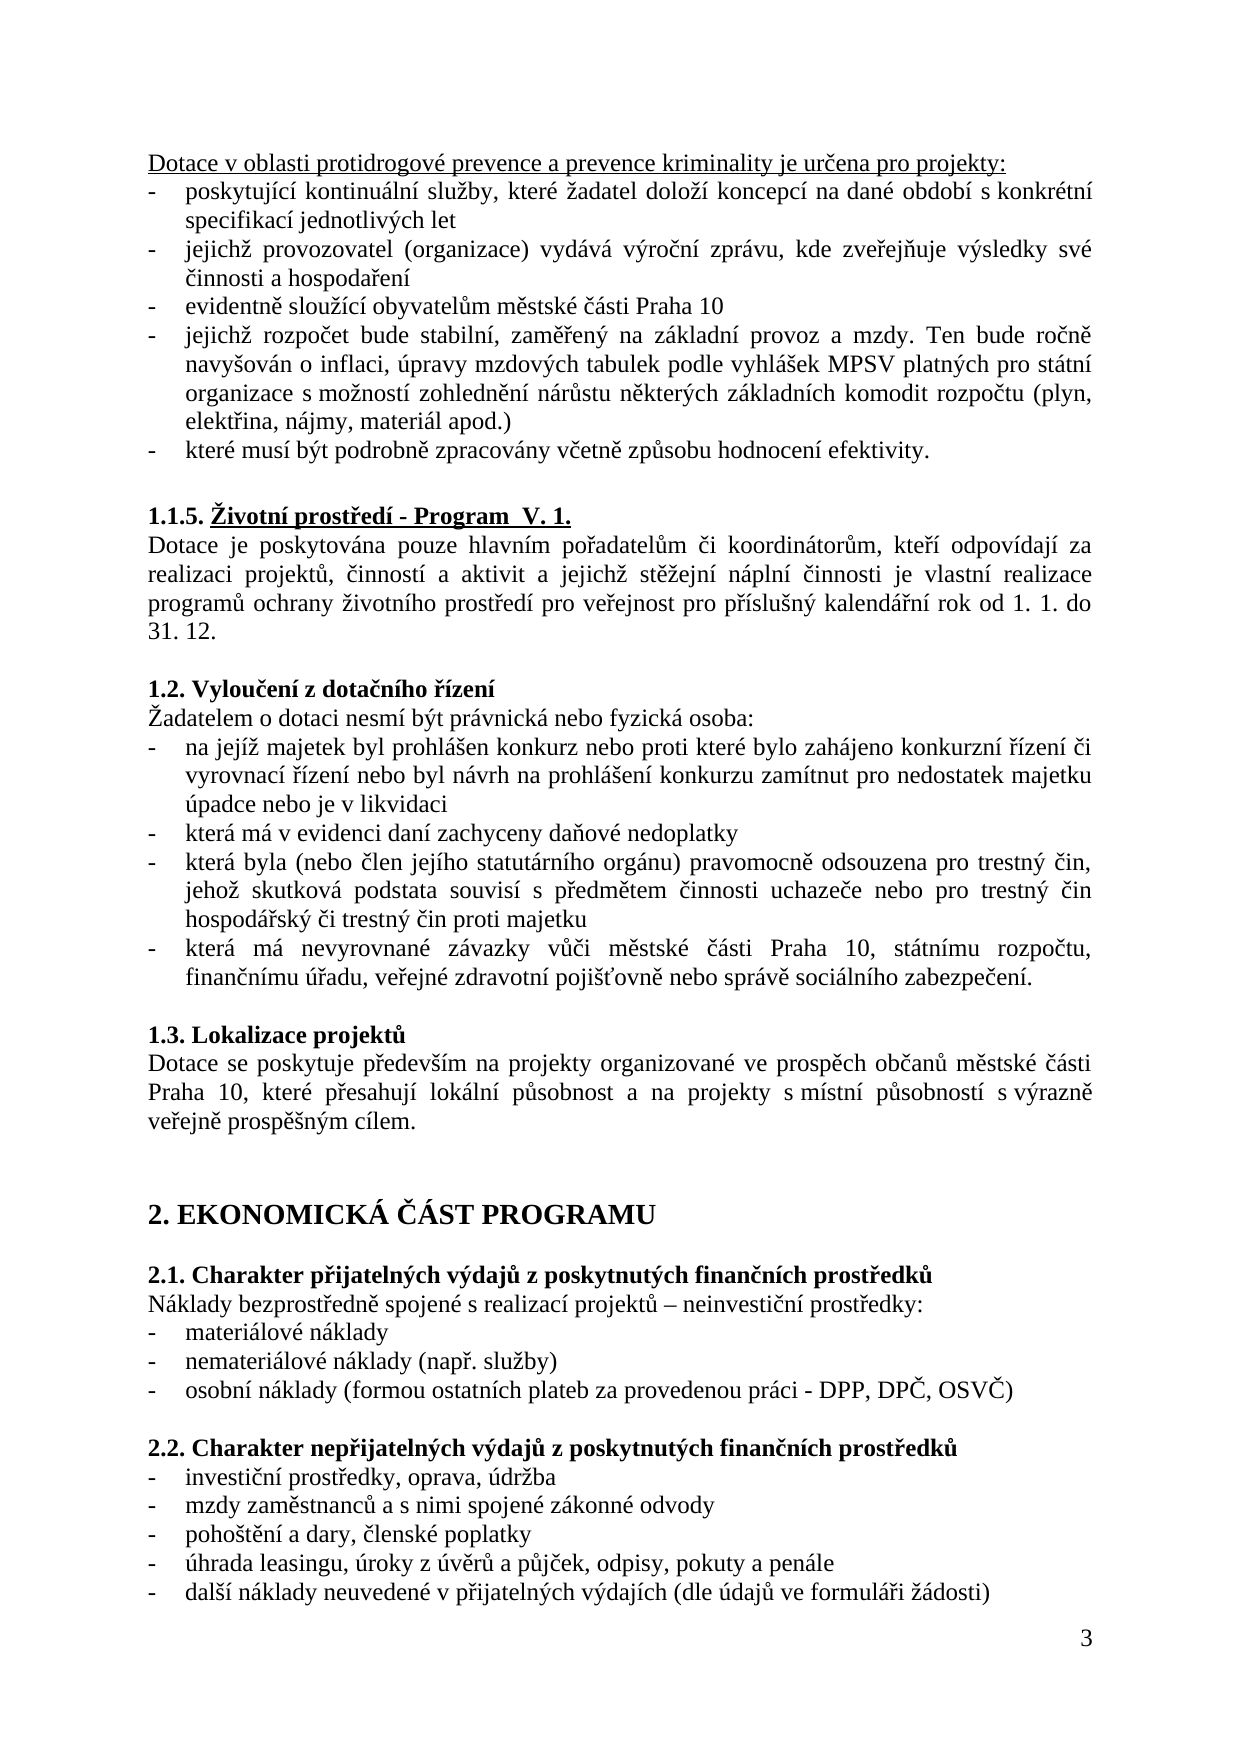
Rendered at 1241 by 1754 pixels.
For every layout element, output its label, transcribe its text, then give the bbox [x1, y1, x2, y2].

list investiční prostředky, oprava, údržba [148, 1462, 1093, 1490]
text 2.2. Charakter nepřijatelných výdajů z poskytnutých finančních prostředků [148, 1433, 1093, 1462]
list na jejíž majetek byl prohlášen konkurz nebo proti které bylo zahájeno konkurzní řízení či vyrovnací řízení nebo byl návrh na prohlášení konkurzu zamítnut pro nedostatek majetku úpadce nebo je v likvidaci [148, 732, 1093, 818]
text Dotace je poskytována pouze hlavním pořadatelům či koordinátorům, kteří odpovídají za realizaci projektů, činností a aktivit a jejichž stěžejní náplní činnosti je vlastní realizace programů ochrany životního prostředí pro veřejnost pro příslušný kalendářní rok od 1. 1. do 31. 12. [148, 530, 1093, 645]
list evidentně sloužící obyvatelům městské části Praha 10 [148, 291, 1093, 320]
text Dotace v oblasti protidrogové prevence a prevence kriminality je určena pro projekty: [148, 148, 1093, 176]
text 1.3. Lokalizace projektů [148, 1020, 1093, 1048]
list poskytující kontinuální služby, které žadatel doloží koncepcí na dané období s konkrétní specifikací jednotlivých let [148, 176, 1093, 234]
text Žadatelem o dotaci nesmí být právnická nebo fyzická osoba: [148, 703, 1093, 732]
text 1.1.5. Životní prostředí - Program V. 1. [148, 501, 1093, 530]
list úhrada leasingu, úroky z úvěrů a půjček, odpisy, pokuty a penále [148, 1548, 1093, 1577]
list jejichž rozpočet bude stabilní, zaměřený na základní provoz a mzdy. Ten bude ročně navyšován o inflaci, úpravy mzdových tabulek podle vyhlášek MPSV platných pro státní organizace s možností zohlednění nárůstu některých základních komodit rozpočtu (plyn, elektřina, nájmy, materiál apod.) [148, 320, 1093, 435]
text Náklady bezprostředně spojené s realizací projektů – neinvestiční prostředky: [148, 1289, 1093, 1317]
list jejichž provozovatel (organizace) vydává výroční zprávu, kde zveřejňuje výsledky své činnosti a hospodaření [148, 234, 1093, 291]
list která má nevyrovnané závazky vůči městské části Praha 10, státnímu rozpočtu, finančnímu úřadu, veřejné zdravotní pojišťovně nebo správě sociálního zabezpečení. [148, 933, 1093, 991]
list osobní náklady (formou ostatních plateb za provedenou práci - DPP, DPČ, OSVČ) [148, 1375, 1093, 1404]
list další náklady neuvedené v přijatelných výdajích (dle údajů ve formuláři žádosti) [148, 1577, 1093, 1605]
list mzdy zaměstnanců a s nimi spojené zákonné odvody [148, 1490, 1093, 1519]
list která byla (nebo člen jejího statutárního orgánu) pravomocně odsouzena pro trestný čin, jehož skutková podstata souvisí s předmětem činnosti uchazeče nebo pro trestný čin hospodářský či trestný čin proti majetku [148, 847, 1093, 933]
text 2.1. Charakter přijatelných výdajů z poskytnutých finančních prostředků [148, 1260, 1093, 1289]
list materiálové náklady [148, 1317, 1093, 1346]
list která má v evidenci daní zachyceny daňové nedoplatky [148, 818, 1093, 847]
text 2. EKONOMICKÁ ČÁST PROGRAMU [148, 1197, 1093, 1231]
text Dotace se poskytuje především na projekty organizované ve prospěch občanů městské části Praha 10, které přesahují lokální působnost a na projekty s místní působností s výrazně veřejně prospěšným cílem. [148, 1048, 1093, 1135]
list nemateriálové náklady (např. služby) [148, 1346, 1093, 1375]
text 1.2. Vyloučení z dotačního řízení [148, 674, 1093, 703]
list pohoštění a dary, členské poplatky [148, 1519, 1093, 1548]
list které musí být podrobně zpracovány včetně způsobu hodnocení efektivity. [148, 435, 1093, 464]
